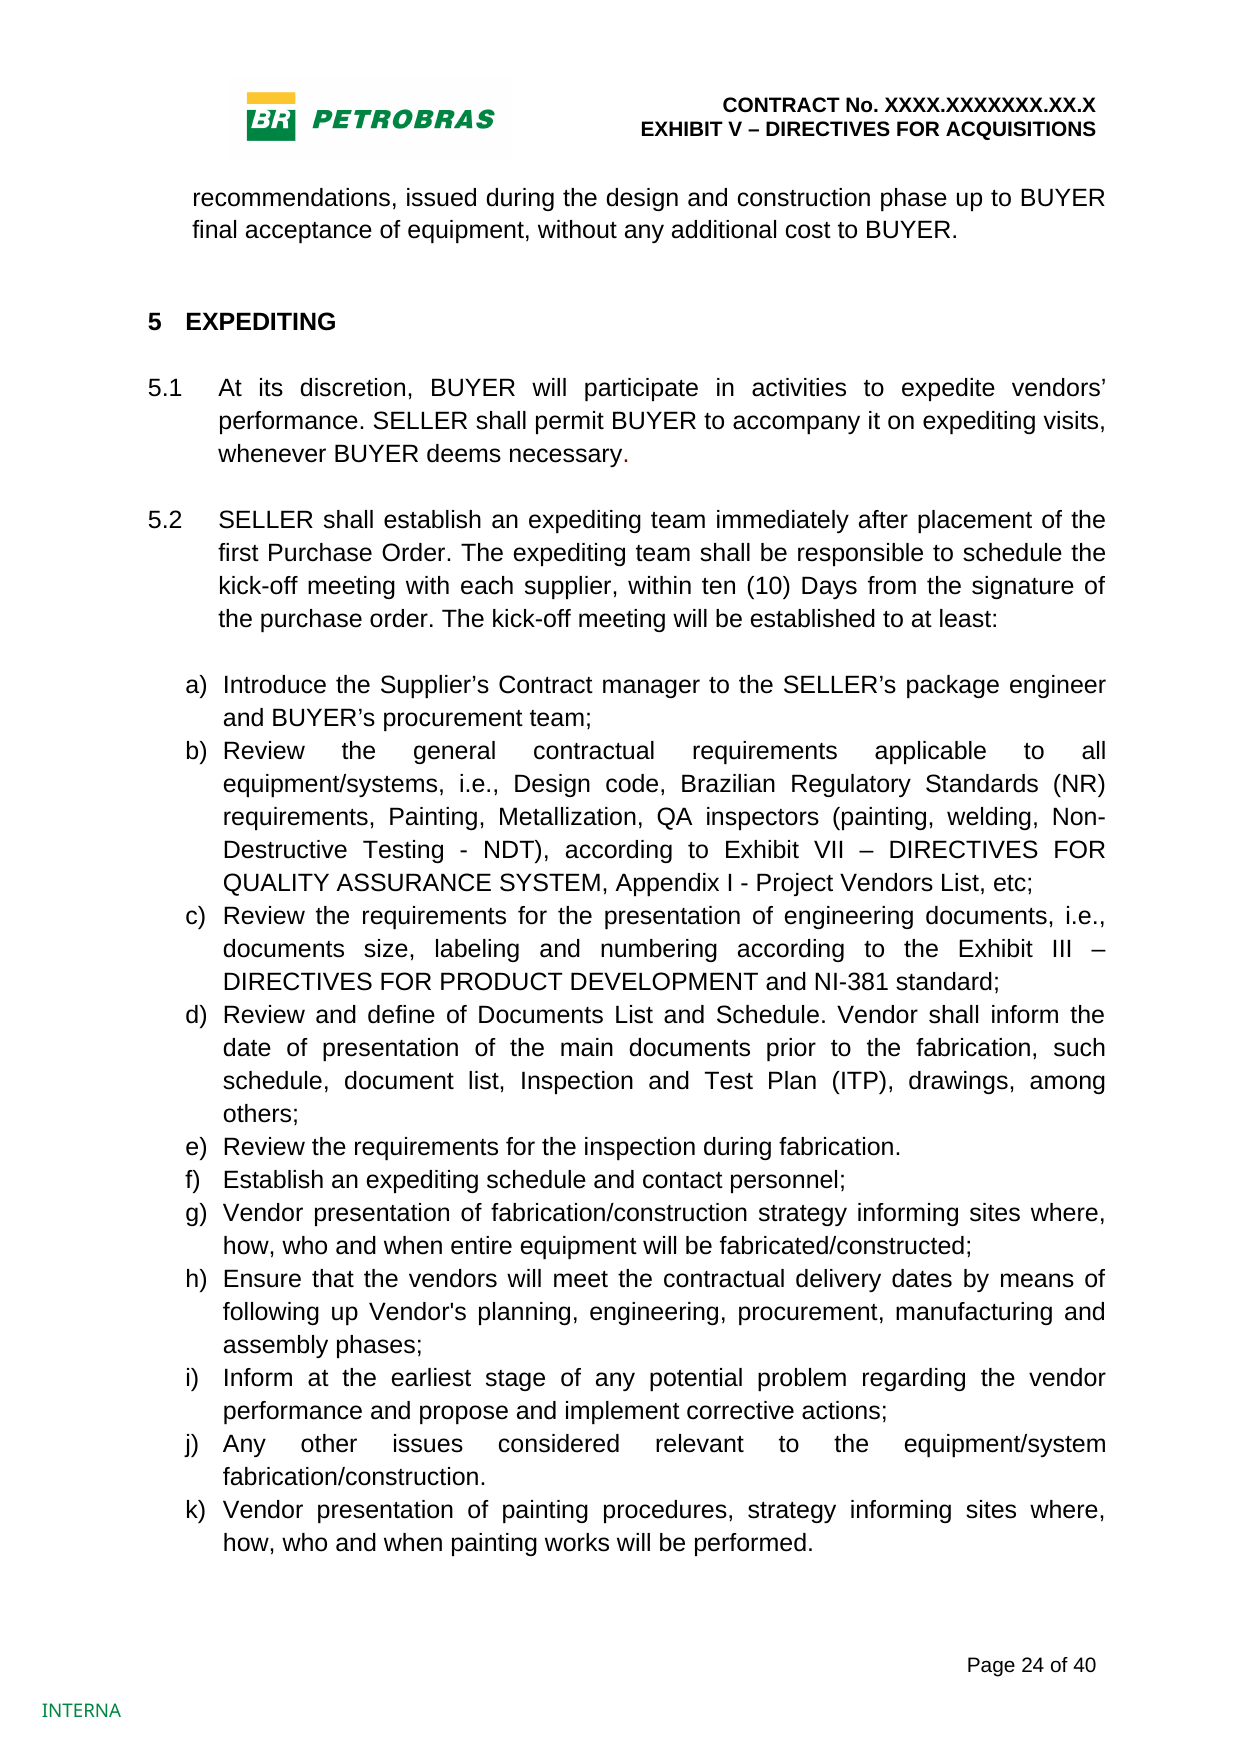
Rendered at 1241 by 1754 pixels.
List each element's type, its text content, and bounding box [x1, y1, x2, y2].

list Introduce the Supplier’s Contract manager to the SELLER’s package engineer and BUYER’s procurement team; [185, 670, 1107, 732]
list SELLER shall establish an expediting team immediately after placement of the first Purchase Order. The expediting team shall be responsible to schedule the kick-off meeting with each supplier, within ten (10) Days from the signature of the purchase order. The kick-off meeting will be established to at least: [148, 505, 1107, 632]
list At its discretion, BUYER will participate in activities to expedite vendors’ performance. SELLER shall permit BUYER to accompany it on expediting visits, whenever BUYER deems necessary. [148, 373, 1107, 467]
list Review the requirements for the presentation of engineering documents, i.e., documents size, labeling and numbering according to the Exhibit III – DIRECTIVES FOR PRODUCT DEVELOPMENT and NI-381 standard; [185, 901, 1107, 996]
list Review the requirements for the inspection during fabrication. [185, 1132, 1107, 1161]
list Vendor presentation of painting procedures, strategy informing sites where, how, who and when painting works will be performed. [185, 1495, 1107, 1557]
list Establish an expediting schedule and contact personnel; [185, 1165, 1107, 1194]
subtitle EXPEDITING [148, 307, 1107, 335]
list Any other issues considered relevant to the equipment/system fabrication/construction. [185, 1429, 1107, 1491]
picture [229, 75, 512, 159]
list Ensure that the vendors will meet the contractual delivery dates by means of following up Vendor's planning, engineering, procurement, manufacturing and assembly phases; [185, 1264, 1107, 1359]
list Review the general contractual requirements applicable to all equipment/systems, i.e., Design code, Brazilian Regulatory Standards (NR) requirements, Painting, Metallization, QA inspectors (painting, welding, Non-Destructive Testing - NDT), according to Exhibit VII – DIRECTIVES FOR QUALITY ASSURANCE SYSTEM, Appendix I - Project Vendors List, etc; [185, 736, 1107, 897]
list Vendor presentation of fabrication/construction strategy informing sites where, how, who and when entire equipment will be fabricated/constructed; [185, 1198, 1107, 1260]
list Inform at the earliest stage of any potential problem regarding the vendor performance and propose and implement corrective actions; [185, 1363, 1107, 1425]
list Review and define of Documents List and Schedule. Vendor shall inform the date of presentation of the main documents prior to the fabrication, such schedule, document list, Inspection and Test Plan (ITP), drawings, among others; [185, 1000, 1107, 1128]
